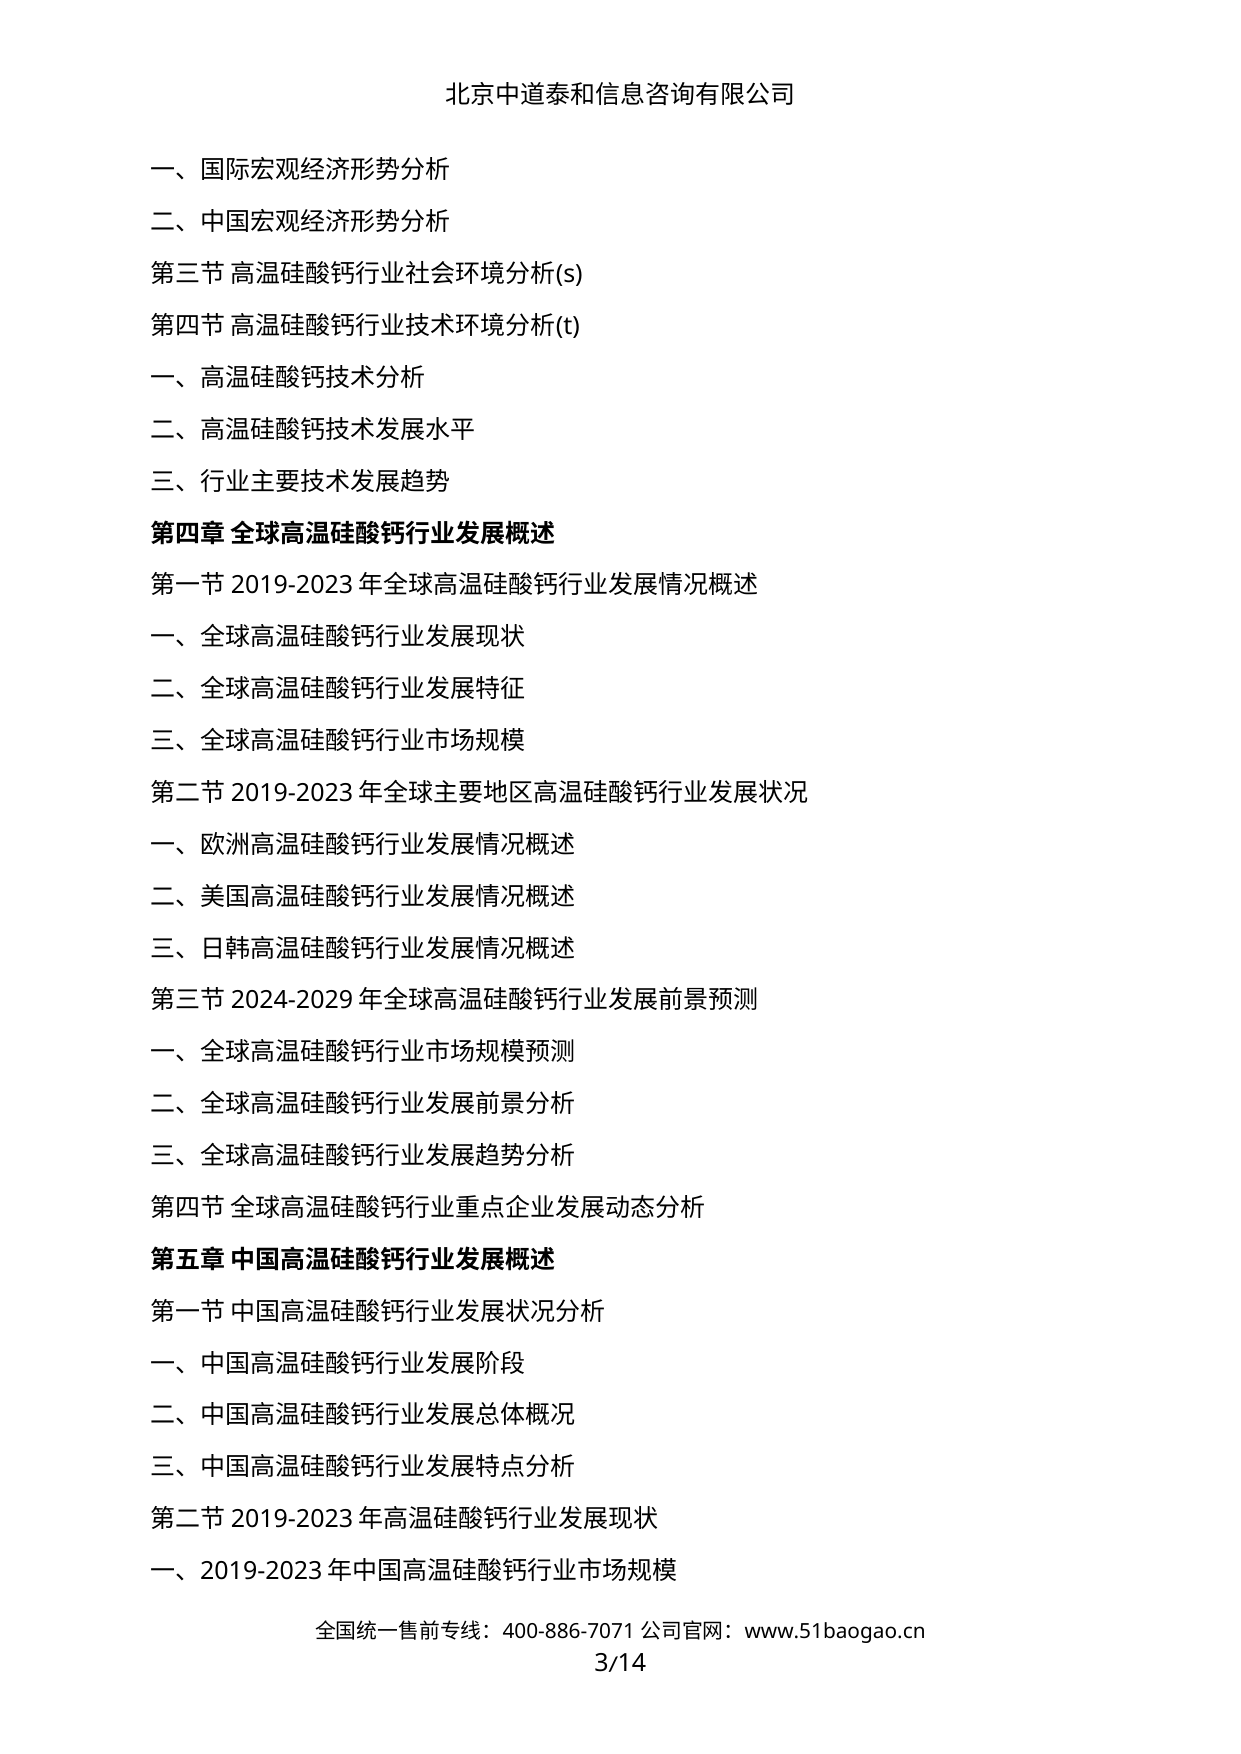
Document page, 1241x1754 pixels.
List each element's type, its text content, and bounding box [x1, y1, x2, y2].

text 二、中国宏观经济形势分析 [150, 202, 1090, 238]
text 第四节 全球高温硅酸钙行业重点企业发展动态分析 [150, 1187, 1090, 1224]
text 三、全球高温硅酸钙行业市场规模 [150, 721, 1090, 757]
text 一、欧洲高温硅酸钙行业发展情况概述 [150, 824, 1090, 861]
text 第四节 高温硅酸钙行业技术环境分析(t) [150, 306, 1090, 342]
text 二、中国高温硅酸钙行业发展总体概况 [150, 1395, 1090, 1431]
text 三、全球高温硅酸钙行业发展趋势分析 [150, 1136, 1090, 1172]
text 第二节 2019-2023年全球主要地区高温硅酸钙行业发展状况 [150, 772, 1090, 809]
text 一、高温硅酸钙技术分析 [150, 357, 1090, 394]
text 一、全球高温硅酸钙行业发展现状 [150, 617, 1090, 653]
text 第四章 全球高温硅酸钙行业发展概述 [150, 513, 1090, 549]
text 二、高温硅酸钙技术发展水平 [150, 409, 1090, 446]
text 一、中国高温硅酸钙行业发展阶段 [150, 1343, 1090, 1379]
text 二、美国高温硅酸钙行业发展情况概述 [150, 876, 1090, 912]
text 三、日韩高温硅酸钙行业发展情况概述 [150, 928, 1090, 964]
text 一、国际宏观经济形势分析 [150, 150, 1090, 186]
text 第五章 中国高温硅酸钙行业发展概述 [150, 1239, 1090, 1276]
text 第三节 2024-2029年全球高温硅酸钙行业发展前景预测 [150, 980, 1090, 1016]
text 一、全球高温硅酸钙行业市场规模预测 [150, 1032, 1090, 1068]
text 第一节 中国高温硅酸钙行业发展状况分析 [150, 1291, 1090, 1327]
text 第一节 2019-2023年全球高温硅酸钙行业发展情况概述 [150, 565, 1090, 601]
text 三、中国高温硅酸钙行业发展特点分析 [150, 1447, 1090, 1483]
text 一、2019-2023年中国高温硅酸钙行业市场规模 [150, 1551, 1090, 1587]
text 二、全球高温硅酸钙行业发展特征 [150, 669, 1090, 705]
text 三、行业主要技术发展趋势 [150, 461, 1090, 497]
text 第三节 高温硅酸钙行业社会环境分析(s) [150, 254, 1090, 290]
text 二、全球高温硅酸钙行业发展前景分析 [150, 1084, 1090, 1120]
text 第二节 2019-2023年高温硅酸钙行业发展现状 [150, 1499, 1090, 1535]
